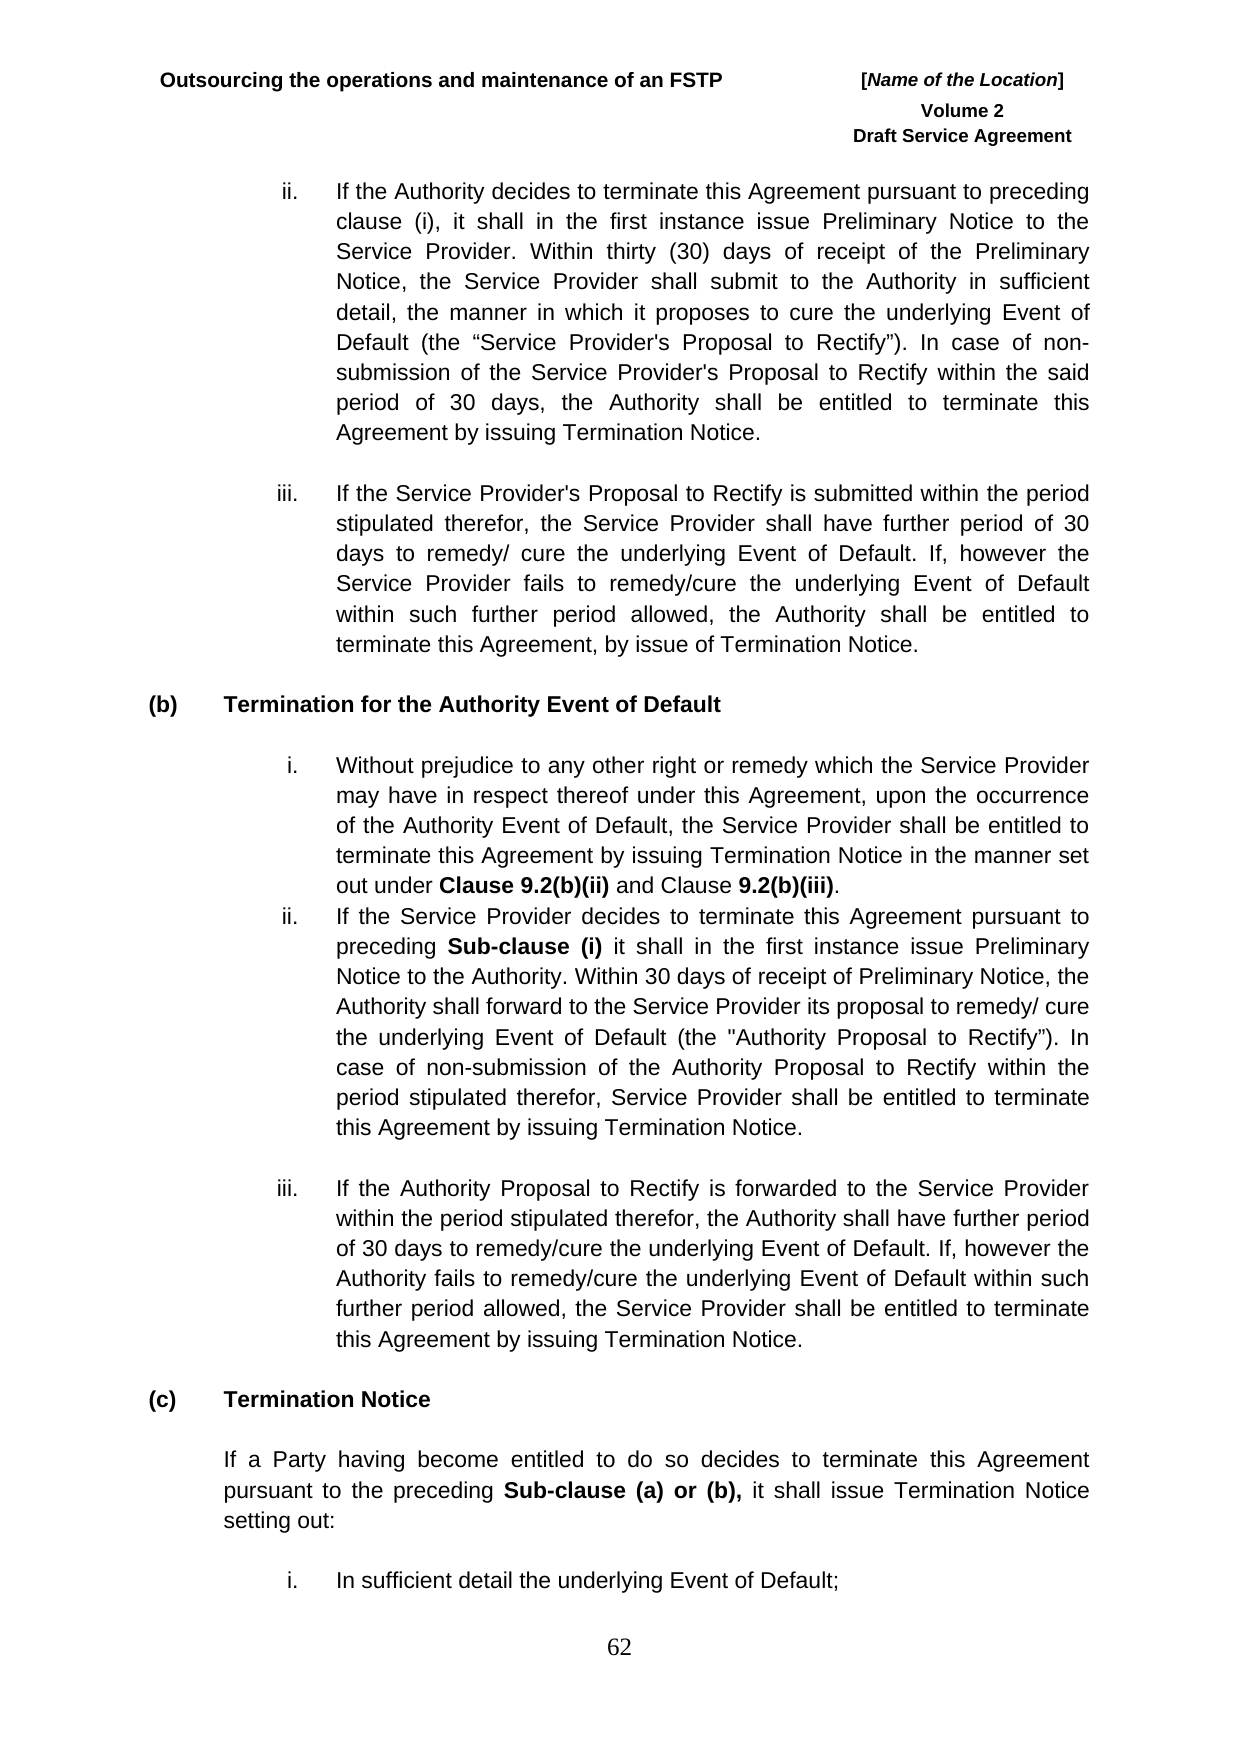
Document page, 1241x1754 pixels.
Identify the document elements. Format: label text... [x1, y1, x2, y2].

list In sufficient detail the underlying Event of Default; [298, 1567, 1090, 1594]
text If a Party having become entitled to do so decides to terminate this Agreement pursuant to the preceding Sub-clause (a) or (b), it shall issue Termination Notice setting out: [223, 1446, 1090, 1533]
list If the Authority Proposal to Rectify is forwarded to the Service Provider within the period stipulated therefor, the Authority shall have further period of 30 days to remedy/cure the underlying Event of Default. If, however the Authority fails to remedy/cure the underlying Event of Default within such further period allowed, the Service Provider shall be entitled to terminate this Agreement by issuing Termination Notice. [298, 1174, 1090, 1352]
list Termination for the Authority Event of Default [148, 691, 1090, 718]
list If the Service Provider decides to terminate this Agreement pursuant to preceding Sub-clause (i) it shall in the first instance issue Preliminary Notice to the Authority. Within 30 days of receipt of Preliminary Notice, the Authority shall forward to the Service Provider its proposal to remedy/ cure the underlying Event of Default (the "Authority Proposal to Rectify”). In case of non-submission of the Authority Proposal to Rectify within the period stipulated therefor, Service Provider shall be entitled to terminate this Agreement by issuing Termination Notice. [298, 903, 1090, 1141]
list Without prejudice to any other right or remedy which the Service Provider may have in respect thereof under this Agreement, upon the occurrence of the Authority Event of Default, the Service Provider shall be entitled to terminate this Agreement by issuing Termination Notice in the manner set out under Clause 9.2(b)(ii) and Clause 9.2(b)(iii). [298, 752, 1090, 899]
list If the Service Provider's Proposal to Rectify is submitted within the period stipulated therefor, the Service Provider shall have further period of 30 days to remedy/ cure the underlying Event of Default. If, however the Service Provider fails to remedy/cure the underlying Event of Default within such further period allowed, the Authority shall be entitled to terminate this Agreement, by issue of Termination Notice. [298, 480, 1090, 657]
list If the Authority decides to terminate this Agreement pursuant to preceding clause (i), it shall in the first instance issue Preliminary Notice to the Service Provider. Within thirty (30) days of receipt of the Preliminary Notice, the Service Provider shall submit to the Authority in sufficient detail, the manner in which it proposes to cure the underlying Event of Default (the “Service Provider's Proposal to Rectify”). In case of non-submission of the Service Provider's Proposal to Rectify within the said period of 30 days, the Authority shall be entitled to terminate this Agreement by issuing Termination Notice. [298, 178, 1090, 446]
list Termination Notice [148, 1386, 1090, 1412]
